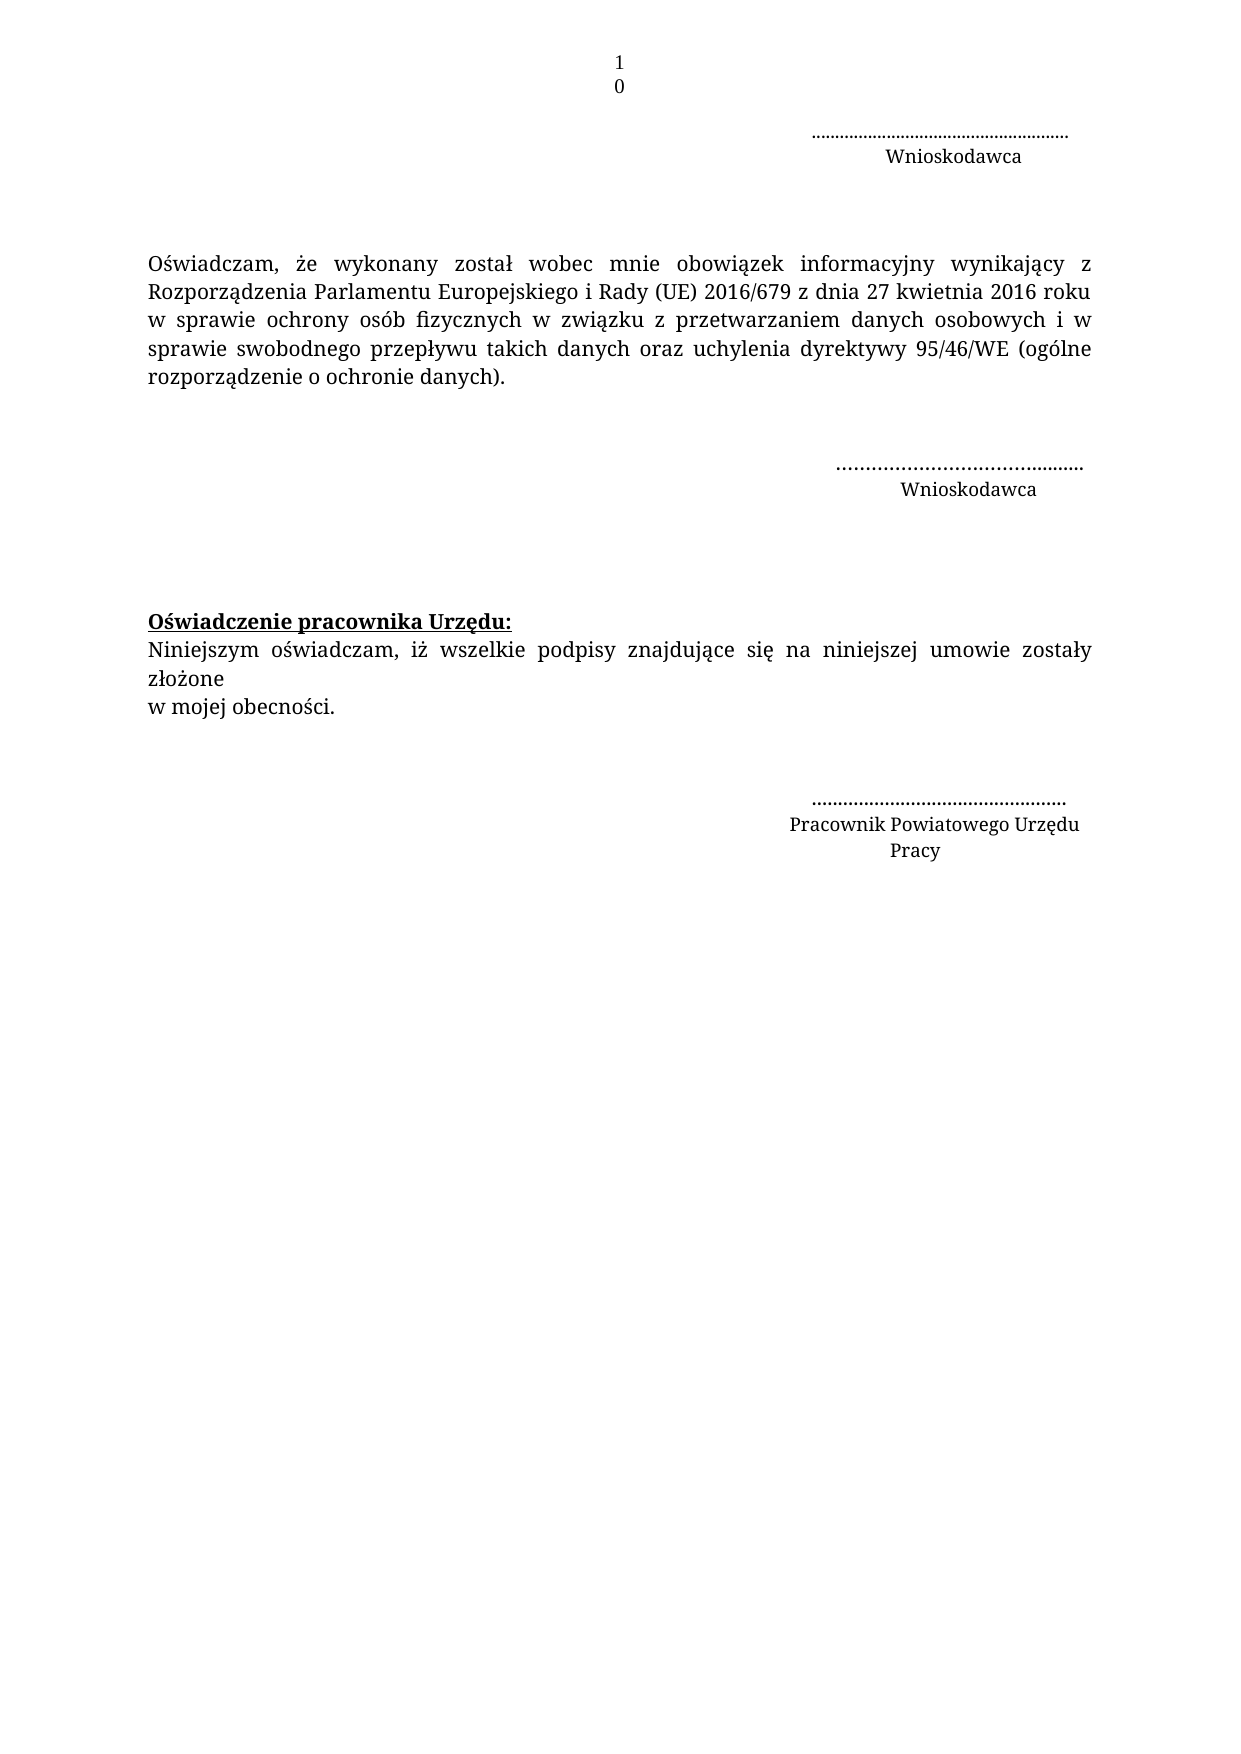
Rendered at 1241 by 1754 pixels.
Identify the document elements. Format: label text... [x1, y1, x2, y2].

text Wnioskodawca [148, 476, 1092, 502]
text Pracownik Powiatowego Urzędu Pracy [738, 811, 1092, 862]
text ....................................................... Wnioskodawca [148, 118, 1092, 169]
text …………………………….......... [664, 448, 1092, 476]
text Oświadczenie pracownika Urzędu: [148, 607, 1092, 635]
text Oświadczam, że wykonany został wobec mnie obowiązek informacyjny wynikający z Rozporządzenia Parlamentu Europejskiego i Rady (UE) 2016/679 z dnia 27 kwietnia 2016 roku w sprawie ochrony osób fizycznych w związku z przetwarzaniem danych osobowych i w sprawie swobodnego przepływu takich danych oraz uchylenia dyrektywy 95/46/WE (ogólne rozporządzenie o ochronie danych). [148, 249, 1092, 391]
text Niniejszym oświadczam, iż wszelkie podpisy znajdujące się na niniejszej umowie zostały złożone w mojej obecności. [148, 635, 1092, 721]
text ................................................. [148, 783, 1092, 811]
